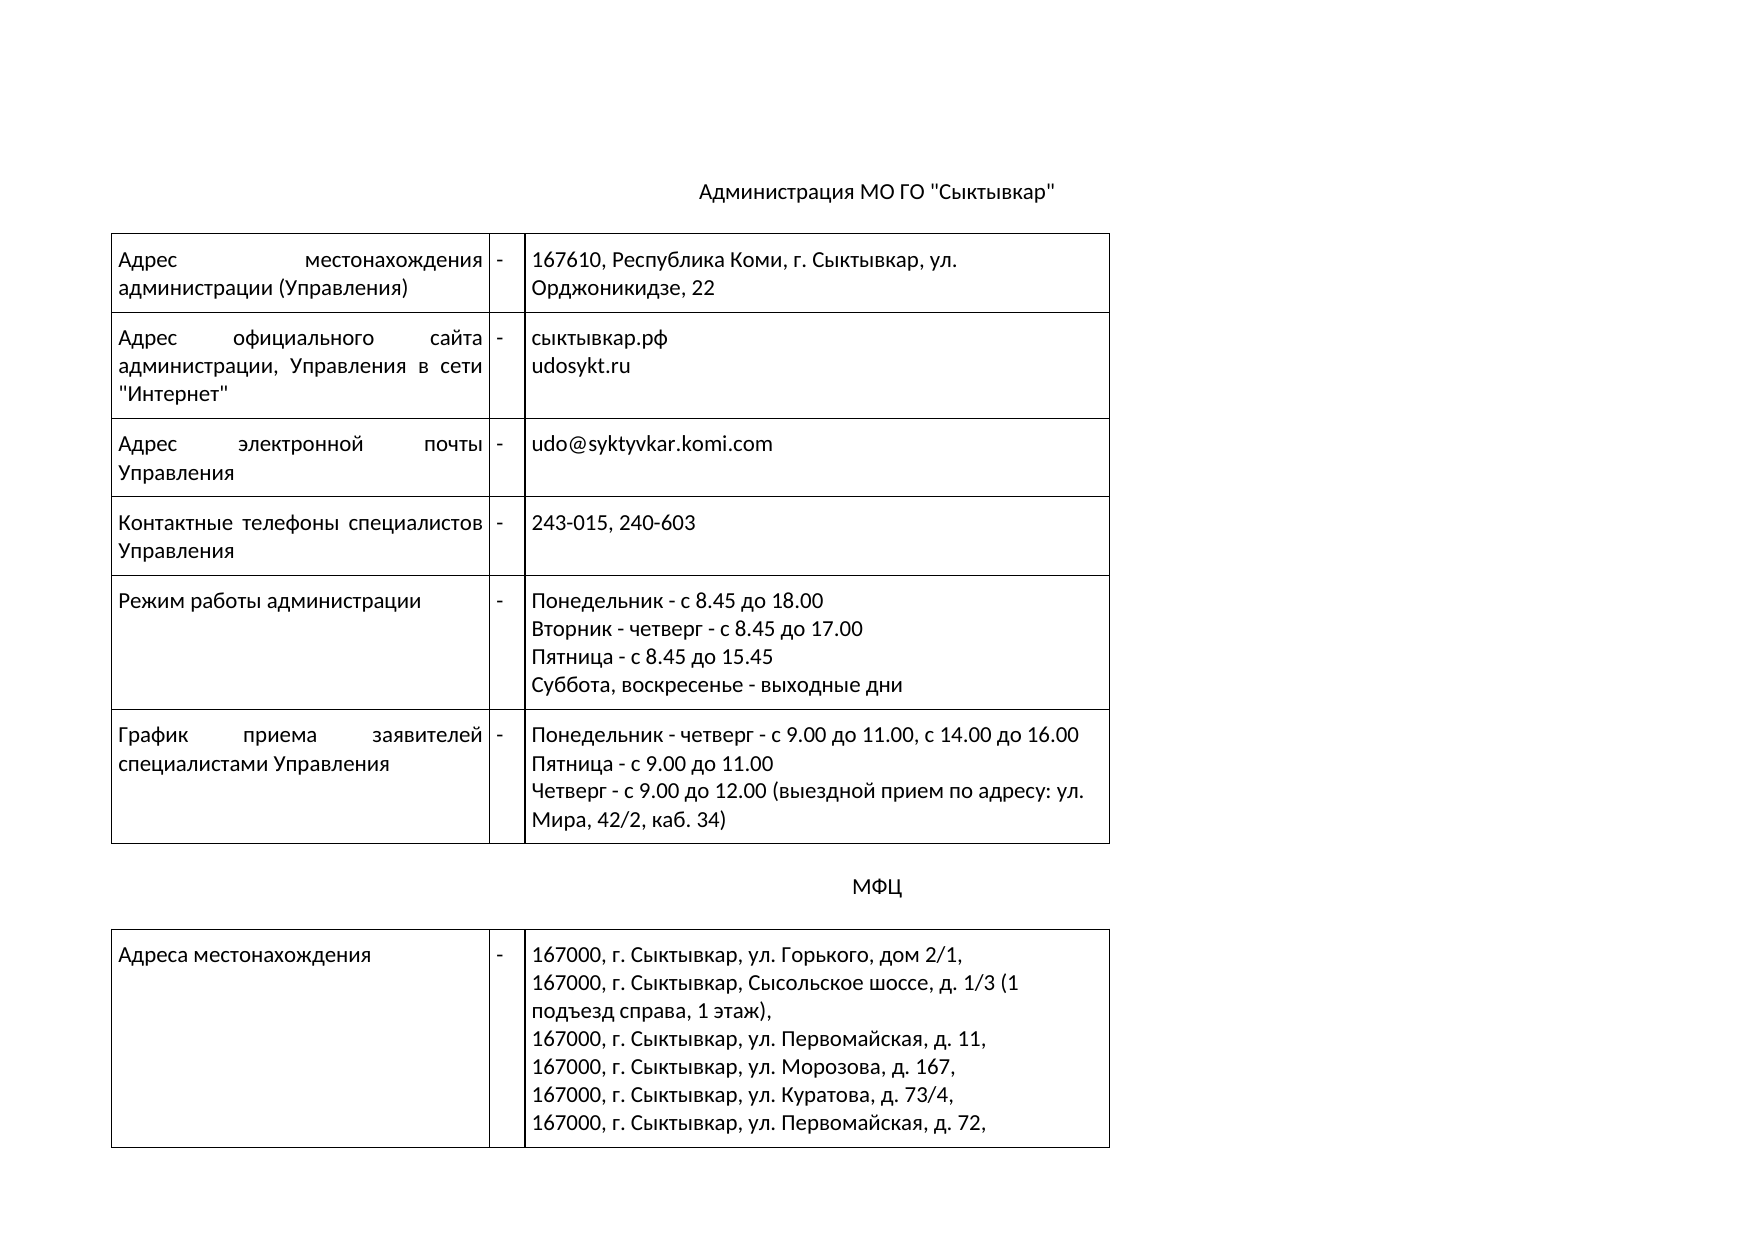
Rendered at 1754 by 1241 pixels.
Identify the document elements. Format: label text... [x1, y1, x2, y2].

text МФЦ [118, 872, 1636, 900]
table_cell - [490, 710, 524, 843]
table_cell сыктывкар.рф udosykt.ru [526, 313, 1109, 418]
table_cell Контактные телефоны специалистов Управления [112, 497, 489, 574]
table_header - [490, 930, 524, 1147]
table_cell Понедельник - с 8.45 до 18.00 Вторник - четверг - с 8.45 до 17.00 Пятница - с 8.45 до 15.45 Суббота, воскресенье - выходные дни [526, 576, 1109, 709]
table_cell - [490, 419, 524, 496]
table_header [526, 930, 1109, 1147]
table_cell Адрес официального сайта администрации, Управления в сети "Интернет" [112, 313, 489, 418]
table_cell Адрес электронной почты Управления [112, 419, 489, 496]
table_cell - [490, 576, 524, 709]
table_header Адрес местонахождения администрации (Управления) [112, 234, 489, 312]
table_cell udo@syktyvkar.komi.com [526, 419, 1109, 496]
table_cell Режим работы администрации [112, 576, 489, 709]
table_header 167610, Республика Коми, г. Сыктывкар, ул. Орджоникидзе, 22 [526, 234, 1109, 312]
table_cell График приема заявителей специалистами Управления [112, 710, 489, 843]
table_cell Понедельник - четверг - с 9.00 до 11.00, с 14.00 до 16.00 Пятница - с 9.00 до 11.00 Четверг - с 9.00 до 12.00 (выездной прием по адресу: ул. Мира, 42/2, каб. 34) [526, 710, 1109, 843]
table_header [112, 930, 489, 1147]
text Администрация МО ГО "Сыктывкар" [118, 177, 1636, 205]
table_cell 243-015, 240-603 [526, 497, 1109, 574]
table_header - [490, 234, 524, 312]
table_cell - [490, 313, 524, 418]
table_cell - [490, 497, 524, 574]
